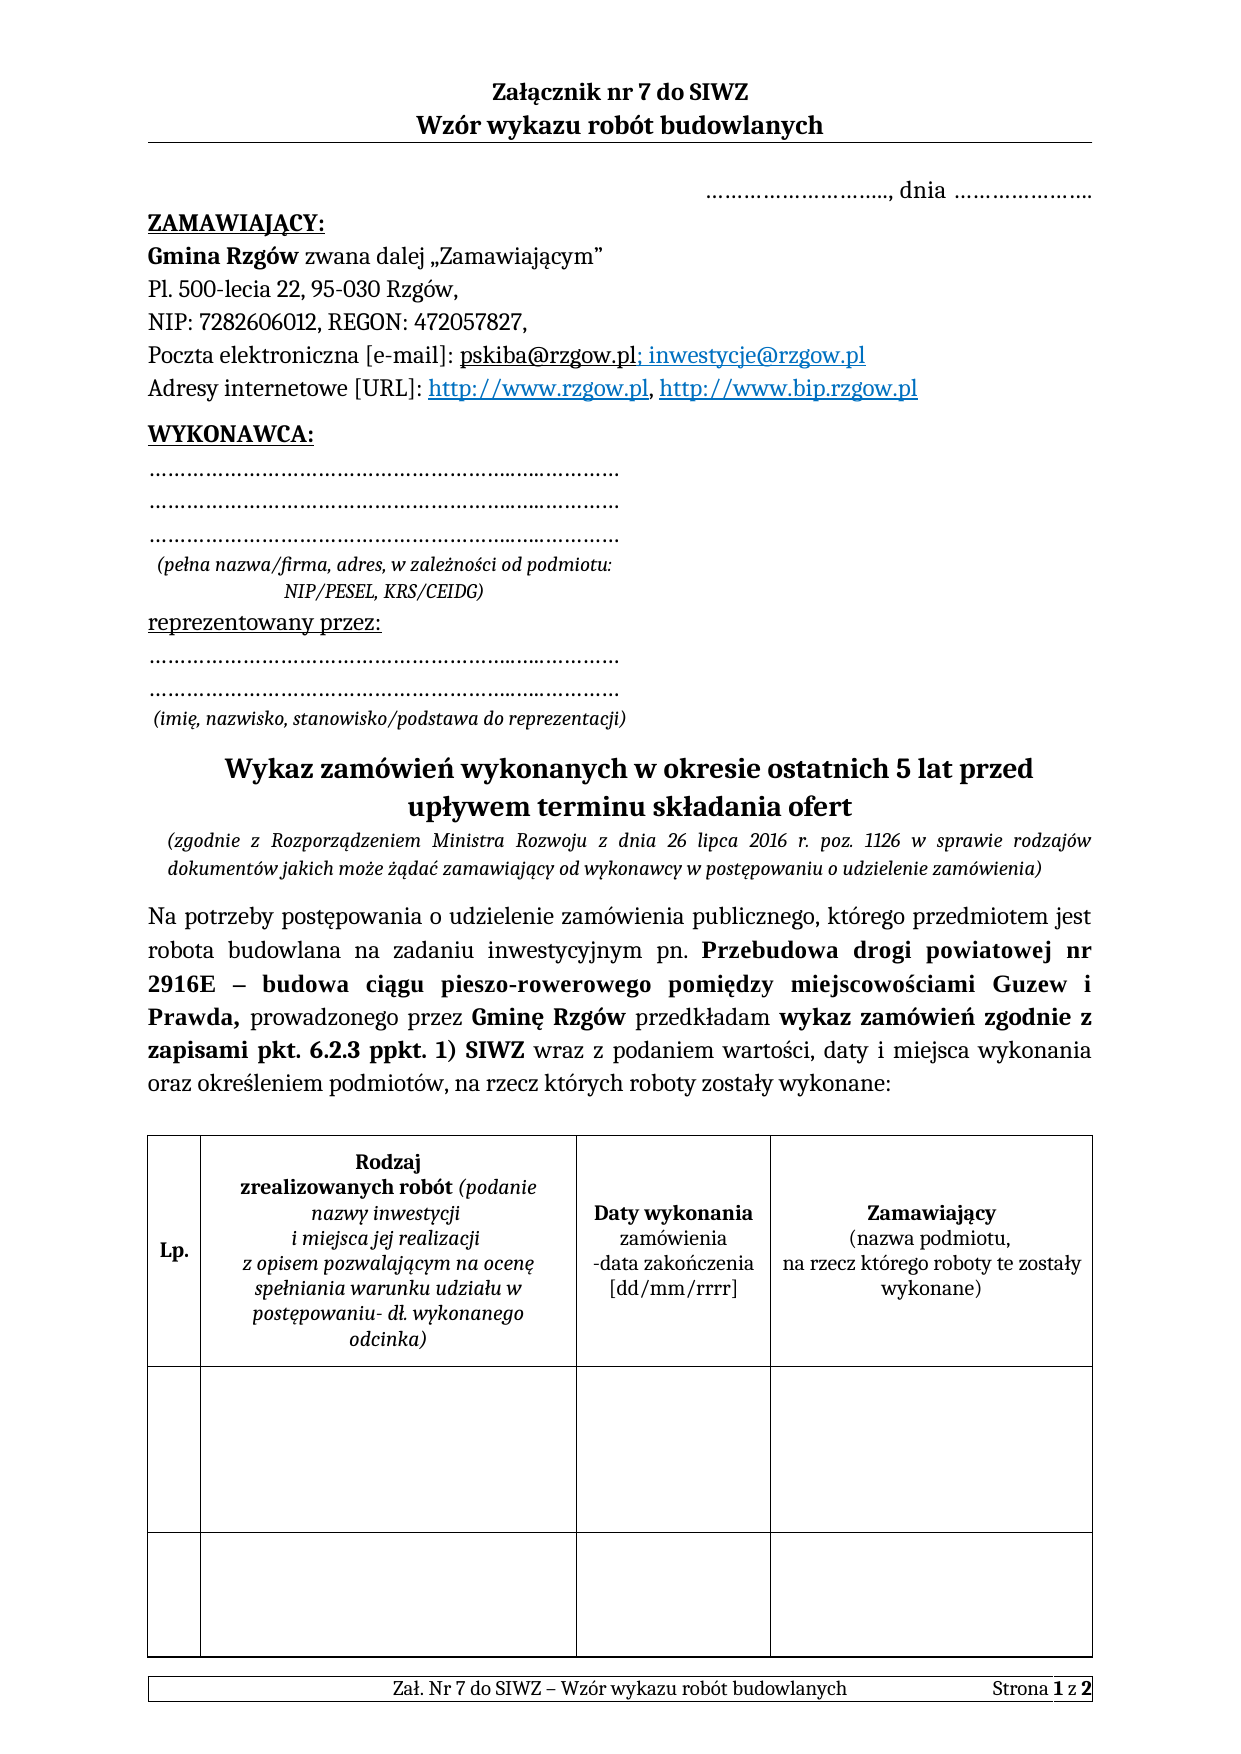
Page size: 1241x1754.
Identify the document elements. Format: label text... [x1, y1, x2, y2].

table_header Daty wykonania zamówienia -data zakończenia [dd/mm/rrrr] [577, 1136, 770, 1366]
text …………………………………………………..…..………… [148, 641, 650, 669]
table_cell [201, 1533, 576, 1656]
text reprezentowany przez: [148, 607, 1092, 636]
table_header Zamawiający (nazwa podmiotu, na rzecz którego roboty te zostały wykonane) [771, 1136, 1092, 1366]
text …………………………………………………..…..………… [148, 673, 650, 702]
text …………………………………………………..…..………… [148, 453, 650, 482]
table_cell [201, 1367, 576, 1532]
text Wzór wykazu robót budowlanych [148, 110, 1092, 142]
text ……………………….., dnia …………………. [148, 176, 1092, 204]
text (zgodnie z Rozporządzeniem Ministra Rozwoju z dnia 26 lipca 2016 r. poz. 1126 w sprawie rodzajów dokumentów jakich może żądać zamawiający od wykonawcy w postępowaniu o udzielenie zamówienia) [166, 829, 1092, 881]
table_cell [577, 1367, 770, 1532]
text (pełna nazwa/firma, adres, w zależności od podmiotu: NIP/PESEL, KRS/CEIDG) [148, 552, 621, 604]
text Załącznik nr 7 do SIWZ [148, 77, 1092, 106]
text Na potrzeby postępowania o udzielenie zamówienia publicznego, którego przedmiotem jest robota budowlana na zadaniu inwestycyjnym pn. Przebudowa drogi powiatowej nr 2916E – budowa ciągu pieszo-rowerowego pomiędzy miejscowościami Guzew i Prawda, prowadzonego przez Gminę Rzgów przedkładam wykaz zamówień zgodnie z zapisami pkt. 6.2.3 ppkt. 1) SIWZ wraz z podaniem wartości, daty i miejsca wykonania oraz określeniem podmiotów, na rzecz których roboty zostały wykonane: [148, 902, 1092, 1097]
table_cell [771, 1533, 1092, 1656]
text (imię, nazwisko, stanowisko/podstawa do reprezentacji) [148, 707, 1092, 731]
text Pl. 500-lecia 22, 95-030 Rzgów, [148, 274, 1092, 303]
table_cell [577, 1533, 770, 1656]
table_cell [148, 1533, 200, 1656]
text Poczta elektroniczna [e-mail]: pskiba@rzgow.pl; inwestycje@rzgow.pl [148, 341, 1092, 369]
text Gmina Rzgów zwana dalej „Zamawiającym” [148, 242, 1092, 270]
text NIP: 7282606012, REGON: 472057827, [148, 308, 1092, 336]
table_cell [148, 1367, 200, 1532]
table_cell [771, 1367, 1092, 1532]
text …………………………………………………..…..………… [148, 519, 650, 548]
text ZAMAWIAJĄCY: [148, 208, 1092, 237]
text …………………………………………………..…..………… [148, 486, 650, 515]
text Adresy internetowe [URL]: http://www.rzgow.pl, http://www.bip.rzgow.pl [148, 374, 1092, 402]
text Wykaz zamówień wykonanych w okresie ostatnich 5 lat przed upływem terminu składania ofert [166, 752, 1092, 824]
table_header Lp. [148, 1136, 200, 1366]
text WYKONAWCA: [148, 420, 1092, 449]
table_header Rodzaj zrealizowanych robót (podanie nazwy inwestycji i miejsca jej realizacji z opisem pozwalającym na ocenę spełniania warunku udziału w postępowaniu- dł. wykonanego odcinka) [201, 1136, 576, 1366]
